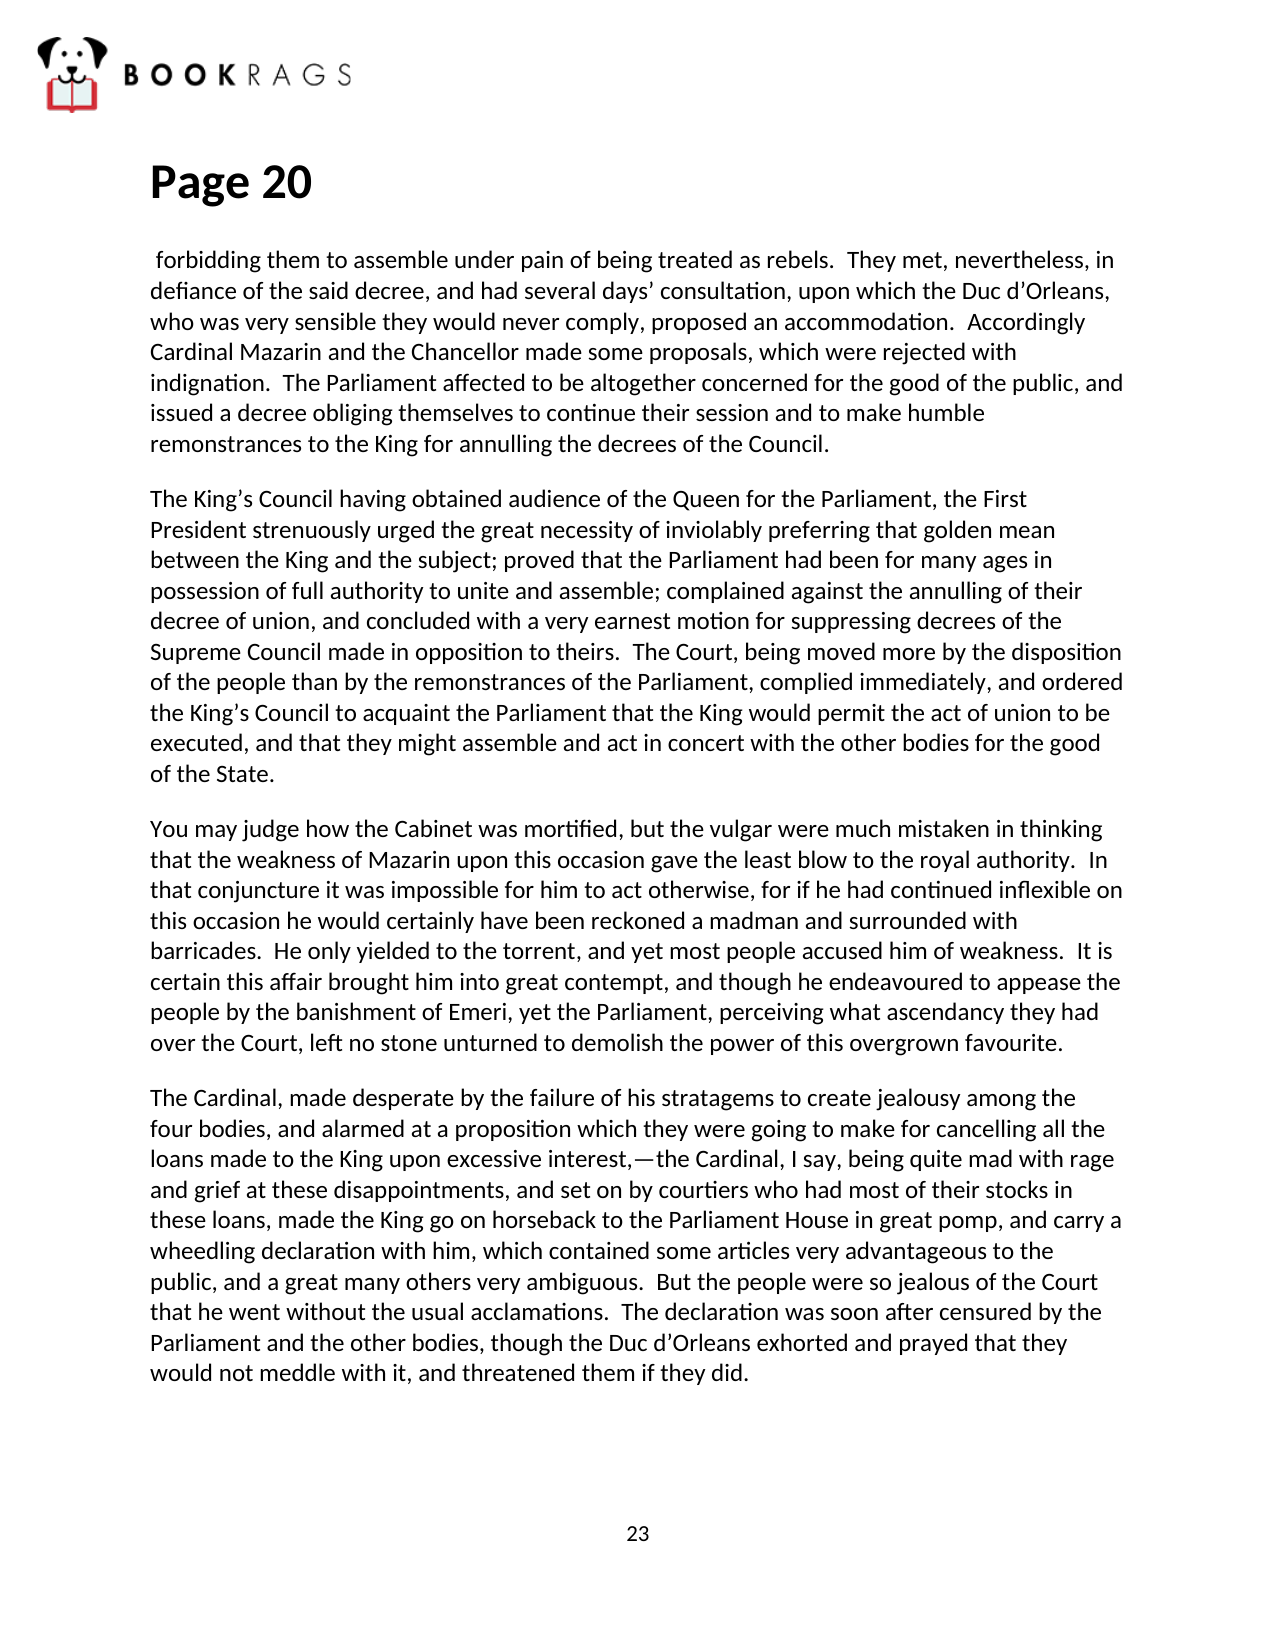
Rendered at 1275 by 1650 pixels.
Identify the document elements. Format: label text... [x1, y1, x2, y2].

text The King’s Council having obtained audience of the Queen for the Parliament, the First President strenuously urged the great necessity of inviolably preferring that golden mean between the King and the subject; proved that the Parliament had been for many ages in possession of full authority to unite and assemble; complained against the annulling of their decree of union, and concluded with a very earnest motion for suppressing decrees of the Supreme Council made in opposition to theirs. The Court, being moved more by the disposition of the people than by the remonstrances of the Parliament, complied immediately, and ordered the King’s Council to acquaint the Parliament that the King would permit the act of union to be executed, and that they might assemble and act in concert with the other bodies for the good of the State. [150, 483, 1125, 788]
text The Cardinal, made desperate by the failure of his stratagems to create jealousy among the four bodies, and alarmed at a proposition which they were going to make for cancelling all the loans made to the King upon excessive interest,—­the Cardinal, I say, being quite mad with rage and grief at these disappointments, and set on by courtiers who had most of their stocks in these loans, made the King go on horseback to the Parliament House in great pomp, and carry a wheedling declaration with him, which contained some articles very advantageous to the public, and a great many others very ambiguous. But the people were so jealous of the Court that he went without the usual acclamations. The declaration was soon after censured by the Parliament and the other bodies, though the Duc d’Orleans exhorted and prayed that they would not meddle with it, and threatened them if they did. [150, 1083, 1125, 1388]
text You may judge how the Cabinet was mortified, but the vulgar were much mistaken in thinking that the weakness of Mazarin upon this occasion gave the least blow to the royal authority. In that conjuncture it was impossible for him to act otherwise, for if he had continued inflexible on this occasion he would certainly have been reckoned a madman and surrounded with barricades. He only yielded to the torrent, and yet most people accused him of weakness. It is certain this affair brought him into great contempt, and though he endeavoured to appease the people by the banishment of Emeri, yet the Parliament, perceiving what ascendancy they had over the Court, left no stone unturned to demolish the power of this overgrown favourite. [150, 813, 1125, 1058]
text forbidding them to assemble under pain of being treated as rebels. They met, nevertheless, in defiance of the said decree, and had several days’ consultation, upon which the Duc d’Orleans, who was very sensible they would never comply, proposed an accommodation. Accordingly Cardinal Mazarin and the Chancellor made some proposals, which were rejected with indignation. The Parliament affected to be altogether concerned for the good of the public, and issued a decree obliging themselves to continue their session and to make humble remonstrances to the King for annulling the decrees of the Council. [150, 244, 1125, 458]
picture [37, 37, 351, 113]
text Page 20 [150, 150, 1125, 211]
